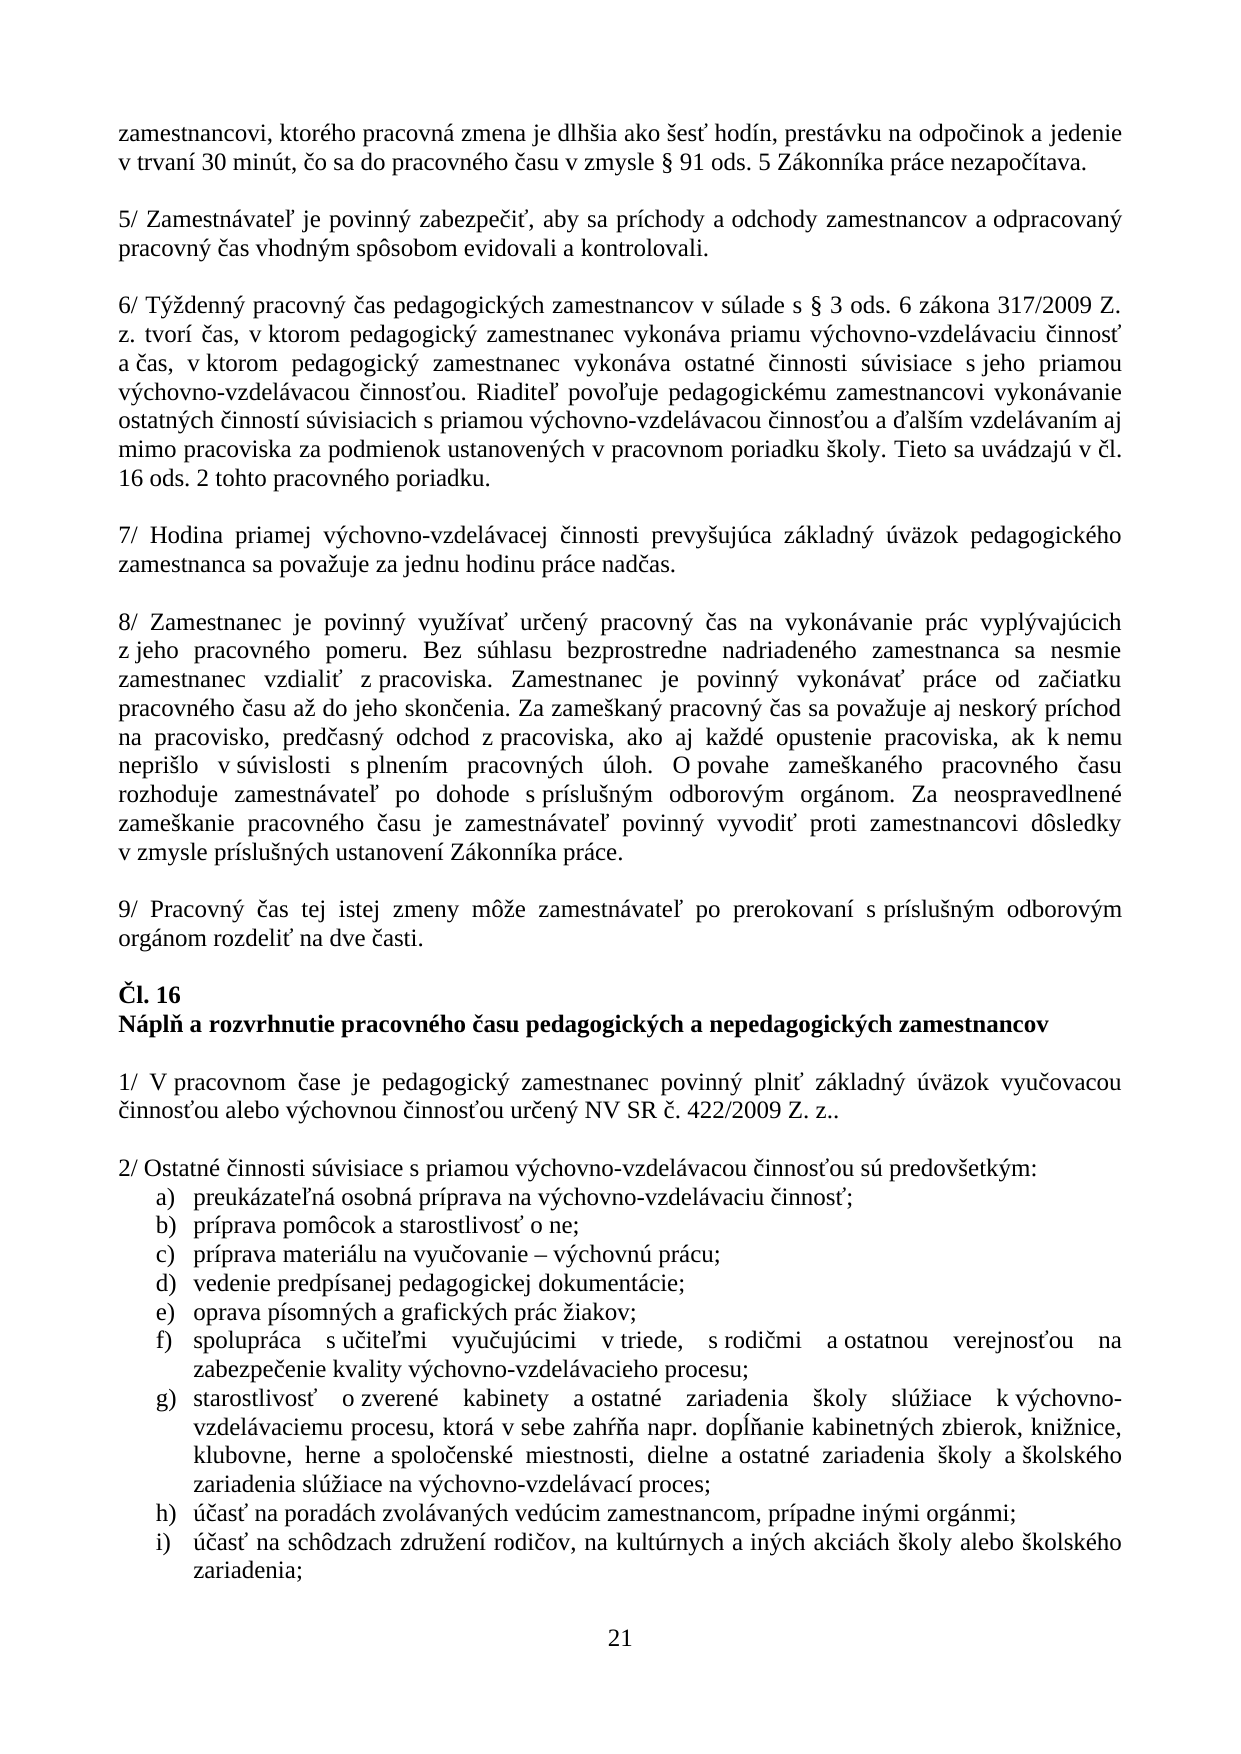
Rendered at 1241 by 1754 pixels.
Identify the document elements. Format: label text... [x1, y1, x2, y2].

text 2/ Ostatné činnosti súvisiace s priamou výchovno-vzdelávacou činnosťou sú predovšetkým: [118, 1153, 1122, 1182]
text Čl. 16 [118, 981, 1122, 1009]
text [118, 118, 1122, 176]
list spolupráca s učiteľmi vyučujúcimi v triede, s rodičmi a ostatnou verejnosťou na zabezpečenie kvality výchovno-vzdelávacieho procesu; [156, 1326, 1122, 1383]
list účasť na schôdzach združení rodičov, na kultúrnych a iných akciách školy alebo školského zariadenia; [156, 1527, 1122, 1584]
text 6/ Týždenný pracovný čas pedagogických zamestnancov v súlade s § 3 ods. 6 zákona 317/2009 Z. z. tvorí čas, v ktorom pedagogický zamestnanec vykonáva priamu výchovno-vzdelávaciu činnosť a čas, v ktorom pedagogický zamestnanec vykonáva ostatné činnosti súvisiace s jeho priamou výchovno-vzdelávacou činnosťou. Riaditeľ povoľuje pedagogickému zamestnancovi vykonávanie ostatných činností súvisiacich s priamou výchovno-vzdelávacou činnosťou a ďalším vzdelávaním aj mimo pracoviska za podmienok ustanovených v pracovnom poriadku školy. Tieto sa uvádzajú v čl. 16 ods. 2 tohto pracovného poriadku. [118, 291, 1122, 492]
text 7/ Hodina priamej výchovno-vzdelávacej činnosti prevyšujúca základný úväzok pedagogického zamestnanca sa považuje za jednu hodinu práce nadčas. [118, 521, 1122, 578]
list príprava pomôcok a starostlivosť o ne; [156, 1211, 1122, 1239]
list účasť na poradách zvolávaných vedúcim zamestnancom, prípadne inými orgánmi; [156, 1498, 1122, 1527]
list príprava materiálu na vyučovanie – výchovnú prácu; [156, 1239, 1122, 1268]
text 8/ Zamestnanec je povinný využívať určený pracovný čas na vykonávanie prác vyplývajúcich z jeho pracovného pomeru. Bez súhlasu bezprostredne nadriadeného zamestnanca sa nesmie zamestnanec vzdialiť z pracoviska. Zamestnanec je povinný vykonávať práce od začiatku pracovného času až do jeho skončenia. Za zameškaný pracovný čas sa považuje aj neskorý príchod na pracovisko, predčasný odchod z pracoviska, ako aj každé opustenie pracoviska, ak k nemu neprišlo v súvislosti s plnením pracovných úloh. O povahe zameškaného pracovného času rozhoduje zamestnávateľ po dohode s príslušným odborovým orgánom. Za neospravedlnené zameškanie pracovného času je zamestnávateľ povinný vyvodiť proti zamestnancovi dôsledky v zmysle príslušných ustanovení Zákonníka práce. [118, 607, 1122, 866]
text 9/ Pracovný čas tej istej zmeny môže zamestnávateľ po prerokovaní s príslušným odborovým orgánom rozdeliť na dve časti. [118, 894, 1122, 952]
list starostlivosť o zverené kabinety a ostatné zariadenia školy slúžiace k výchovno-vzdelávaciemu procesu, ktorá v sebe zahŕňa napr. dopĺňanie kabinetných zbierok, knižnice, klubovne, herne a spoločenské miestnosti, dielne a ostatné zariadenia školy a školského zariadenia slúžiace na výchovno-vzdelávací proces; [156, 1383, 1122, 1498]
list oprava písomných a grafických prác žiakov; [156, 1297, 1122, 1326]
list vedenie predpísanej pedagogickej dokumentácie; [156, 1268, 1122, 1297]
list preukázateľná osobná príprava na výchovno-vzdelávaciu činnosť; [156, 1182, 1122, 1211]
text 5/ Zamestnávateľ je povinný zabezpečiť, aby sa príchody a odchody zamestnancov a odpracovaný pracovný čas vhodným spôsobom evidovali a kontrolovali. [118, 204, 1122, 262]
text 1/ V pracovnom čase je pedagogický zamestnanec povinný plniť základný úväzok vyučovacou činnosťou alebo výchovnou činnosťou určený NV SR č. 422/2009 Z. z.. [118, 1067, 1122, 1124]
text Náplň a rozvrhnutie pracovného času pedagogických a nepedagogických zamestnancov [118, 1009, 1122, 1038]
